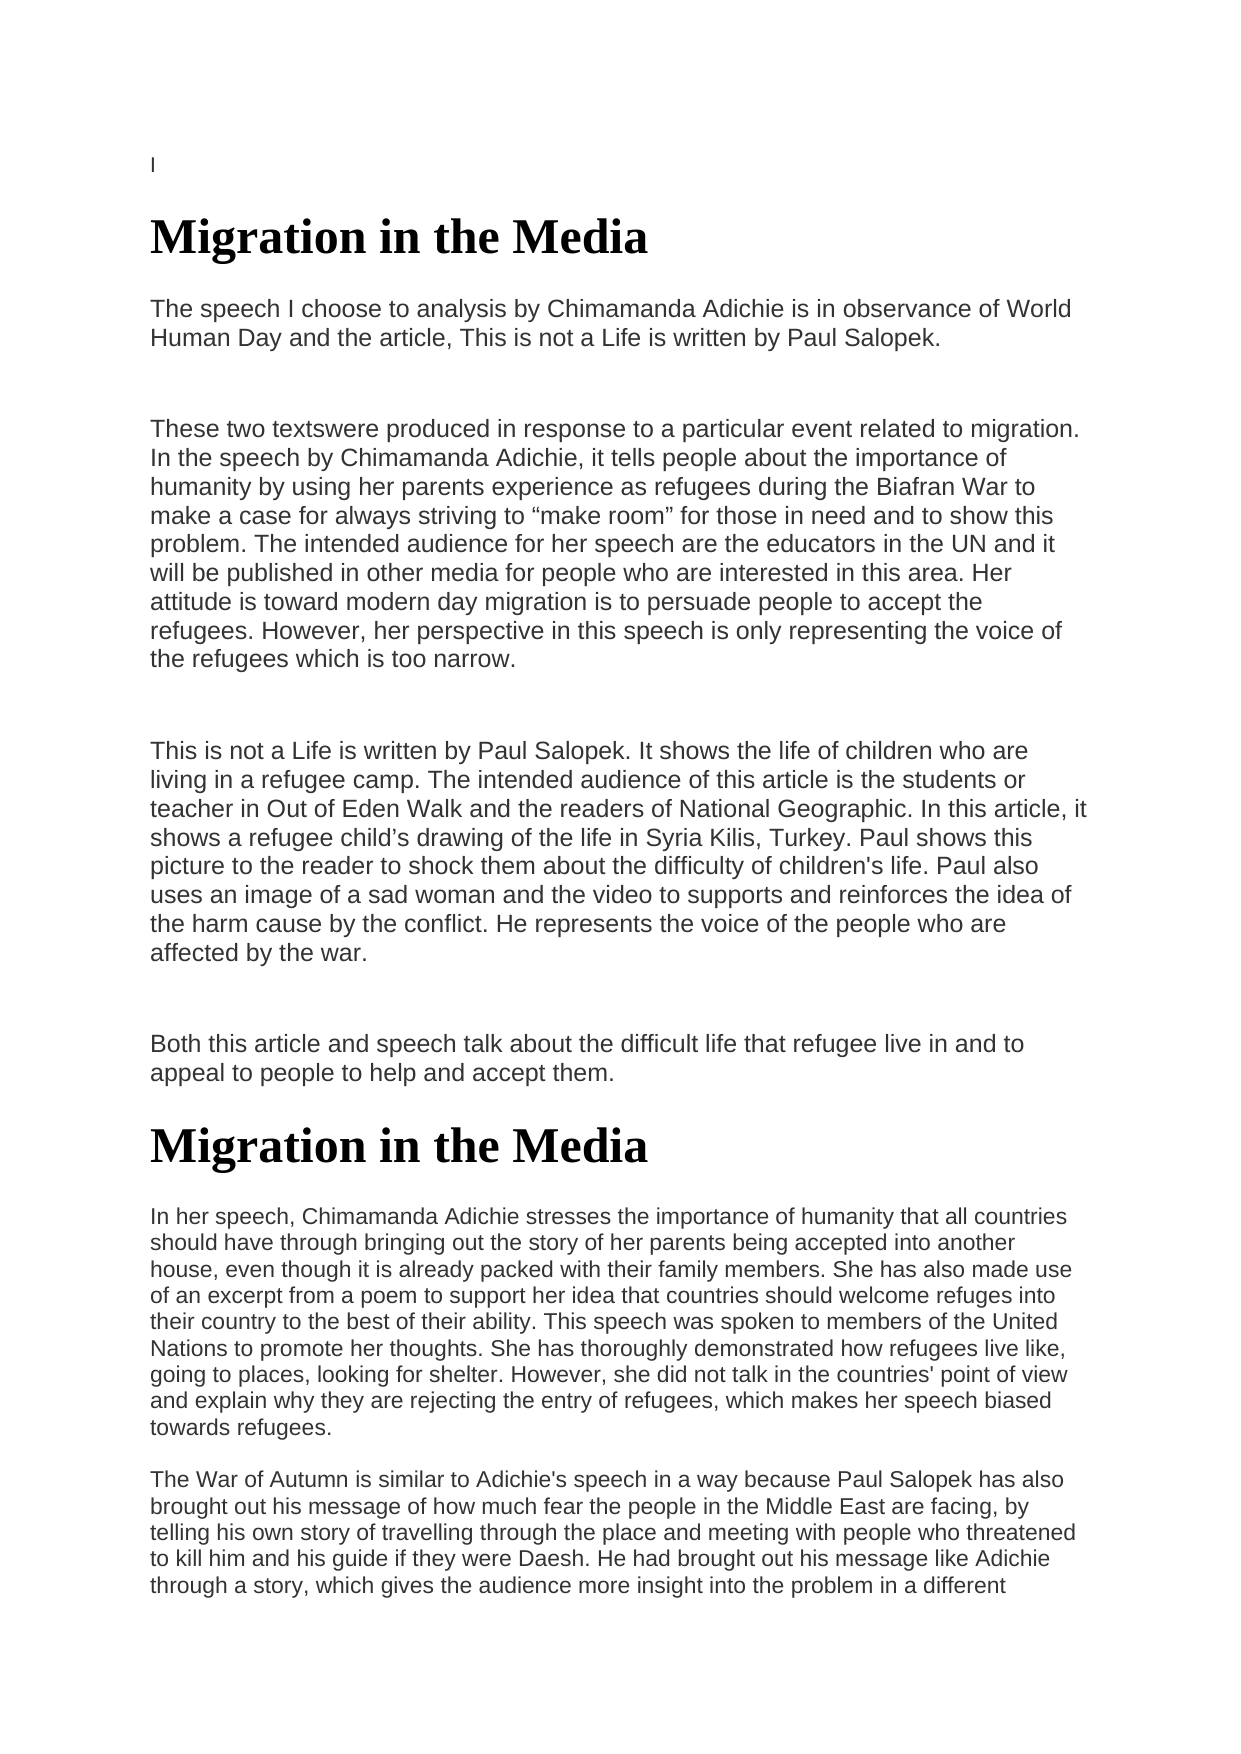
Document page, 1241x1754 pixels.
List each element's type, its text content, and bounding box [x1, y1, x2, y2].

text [150, 1466, 1090, 1598]
text These two textswere produced in response to a particular event related to migration. In the speech by Chimamanda Adichie, it tells people about the importance of humanity by using her parents experience as refugees during the Biafran War to make a case for always striving to “make room” for those in need and to show this problem. The intended audience for her speech are the educators in the UN and it will be published in other media for people who are interested in this area. Her attitude is toward modern day migration is to persuade people to accept the refugees. However, her perspective in this speech is only representing the voice of the refugees which is too narrow. [150, 414, 1090, 673]
text In her speech, Chimamanda Adichie stresses the importance of humanity that all countries should have through bringing out the story of her parents being accepted into another house, even though it is already packed with their family members. She has also made use of an excerpt from a poem to support her idea that countries should welcome refuges into their country to the best of their ability. This speech was spoken to members of the United Nations to promote her thoughts. She has thoroughly demonstrated how refugees live like, going to places, looking for shelter. However, she did not talk in the countries' point of view and explain why they are rejecting the entry of refugees, which makes her speech biased towards refugees. [150, 1203, 1090, 1440]
subtitle Migration in the Media [150, 207, 1090, 265]
text The speech I choose to analysis by Chimamanda Adichie is in observance of World Human Day and the article, This is not a Life is written by Paul Salopek. [150, 294, 1090, 351]
text I [150, 150, 1090, 178]
text This is not a Life is written by Paul Salopek. It shows the life of children who are living in a refugee camp. The intended audience of this article is the students or teacher in Out of Eden Walk and the readers of National Geographic. In this article, it shows a refugee child’s drawing of the life in Syria Kilis, Turkey. Paul shows this picture to the reader to shock them about the difficulty of children's life. Paul also uses an image of a sad woman and the video to supports and reinforces the idea of the harm cause by the conflict. He represents the voice of the people who are affected by the war. [150, 736, 1090, 966]
subtitle Migration in the Media [150, 1116, 1090, 1174]
text Both this article and speech talk about the difficult life that refugee live in and to appeal to people to help and accept them. [150, 1029, 1090, 1087]
